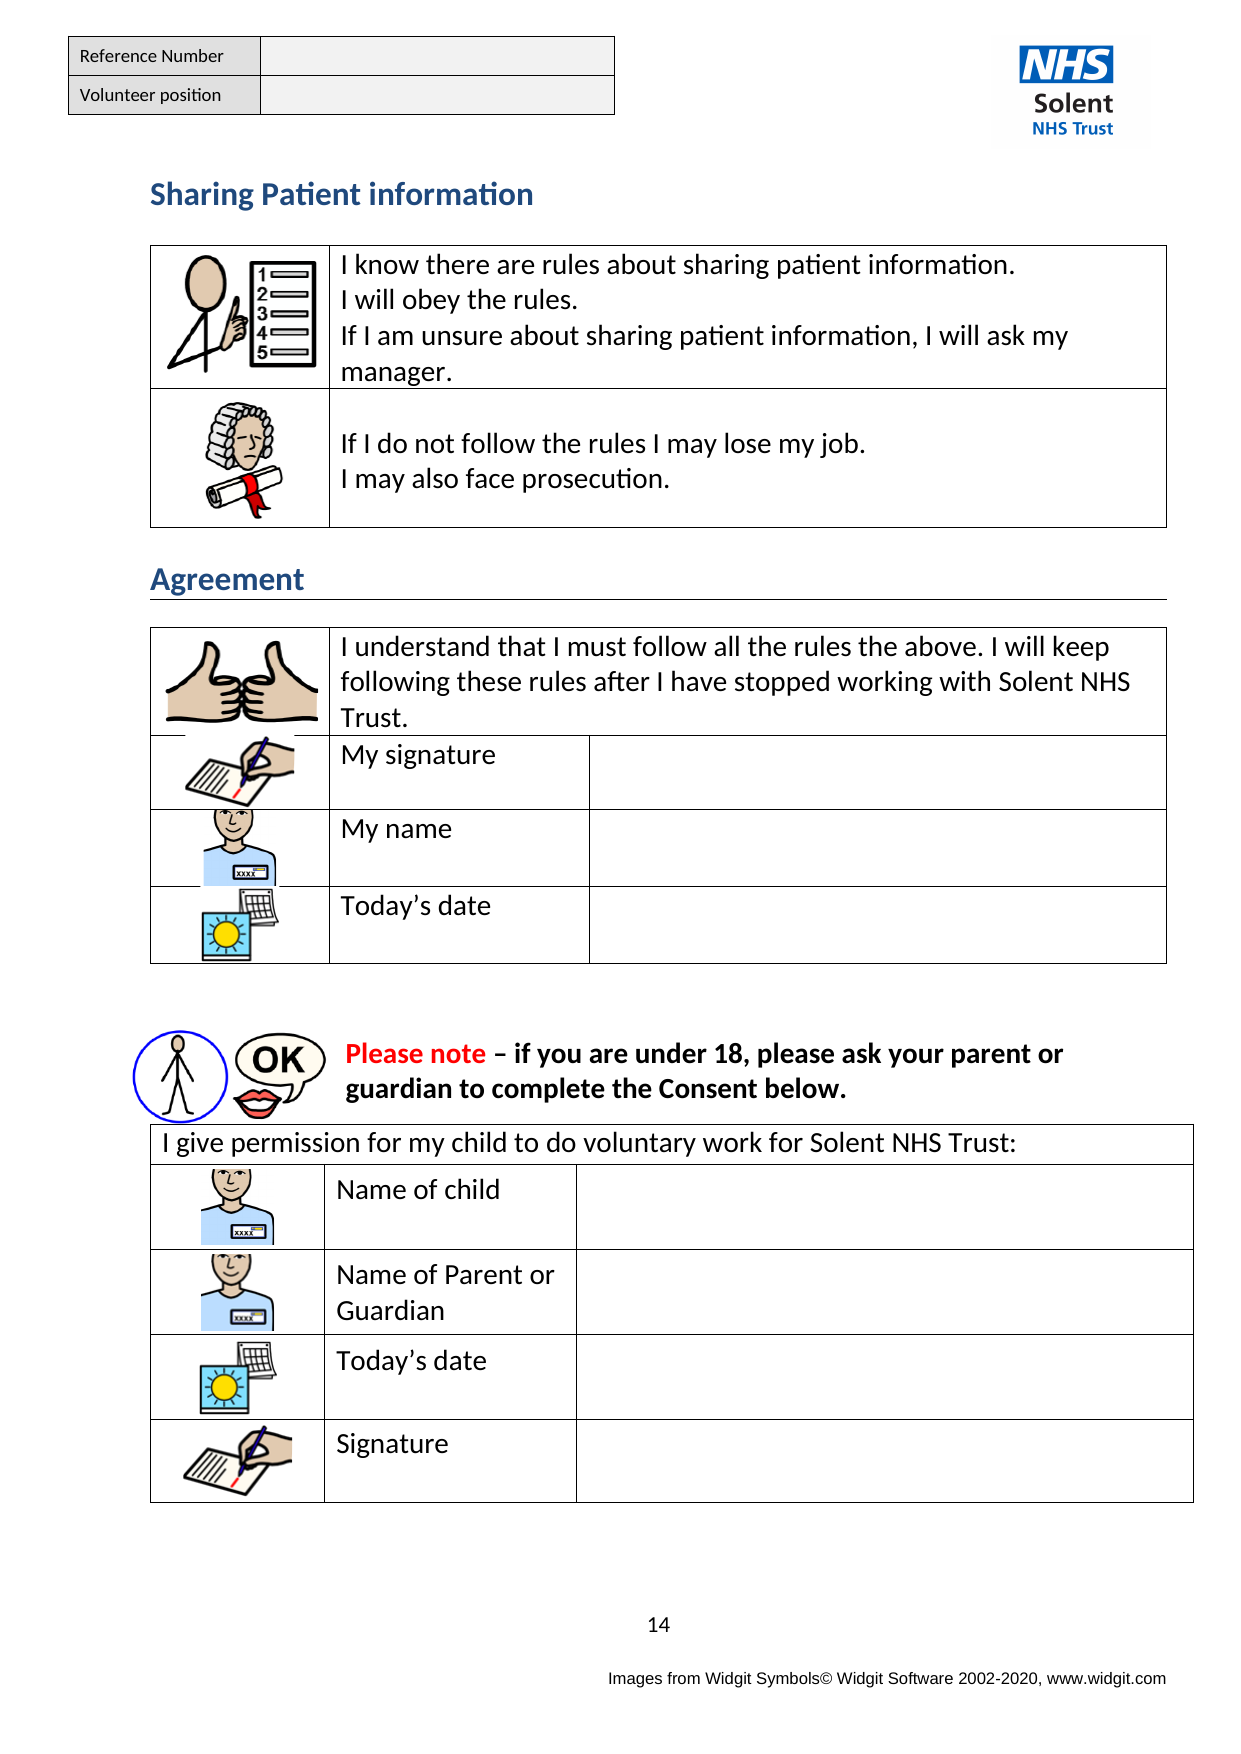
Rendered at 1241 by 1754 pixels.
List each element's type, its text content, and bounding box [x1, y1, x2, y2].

table_header I understand that I must follow all the rules the above. I will keep following these rules after I have stopped working with Solent NHS Trust. [330, 628, 1166, 735]
picture [185, 735, 295, 809]
table_cell Today’s date [330, 887, 589, 963]
table_cell Signature [325, 1420, 576, 1502]
table_cell [577, 1250, 1193, 1334]
table_cell Name of Parent or Guardian [325, 1250, 576, 1334]
table_header [151, 246, 329, 388]
table_header I give permission for my child to do voluntary work for Solent NHS Trust: [151, 1125, 1193, 1164]
table_cell [295, 736, 329, 809]
table_cell [280, 887, 329, 963]
picture [991, 35, 1151, 149]
table_cell If I do not follow the rules I may lose my job. I may also face prosecution. [330, 389, 1166, 527]
table_cell [151, 887, 200, 963]
table_header [151, 628, 329, 735]
picture [198, 1339, 278, 1416]
table_cell [577, 1335, 1193, 1419]
table_cell [590, 736, 1166, 809]
table_cell [590, 887, 1166, 963]
picture [162, 250, 318, 384]
table_cell [151, 1335, 324, 1419]
table_cell [151, 1165, 324, 1249]
table_cell Today’s date [325, 1335, 576, 1419]
text Sharing Patient information [150, 173, 1167, 214]
picture [201, 1169, 275, 1245]
table_cell [590, 810, 1166, 886]
picture [191, 393, 288, 523]
picture [201, 1254, 275, 1331]
table_cell My signature [330, 736, 589, 809]
picture [200, 810, 280, 963]
table_cell [577, 1165, 1193, 1249]
text Agreement [150, 558, 1167, 599]
table_cell My name [330, 810, 589, 886]
picture [130, 1025, 327, 1124]
table_cell [151, 1250, 324, 1334]
table_cell Name of child [325, 1165, 576, 1249]
table_cell [151, 389, 329, 527]
table_cell [151, 810, 203, 886]
table_cell [151, 736, 185, 809]
table_cell [577, 1420, 1193, 1502]
table_cell [151, 1420, 324, 1502]
table_cell [277, 810, 329, 886]
text Please note – if you are under 18, please ask your parent or guardian to complete the Consent below. [327, 1035, 1167, 1106]
picture [161, 632, 319, 731]
picture [183, 1424, 293, 1498]
table_header I know there are rules about sharing patient information. I will obey the rules. If I am unsure about sharing patient information, I will ask my manager. [330, 246, 1166, 388]
